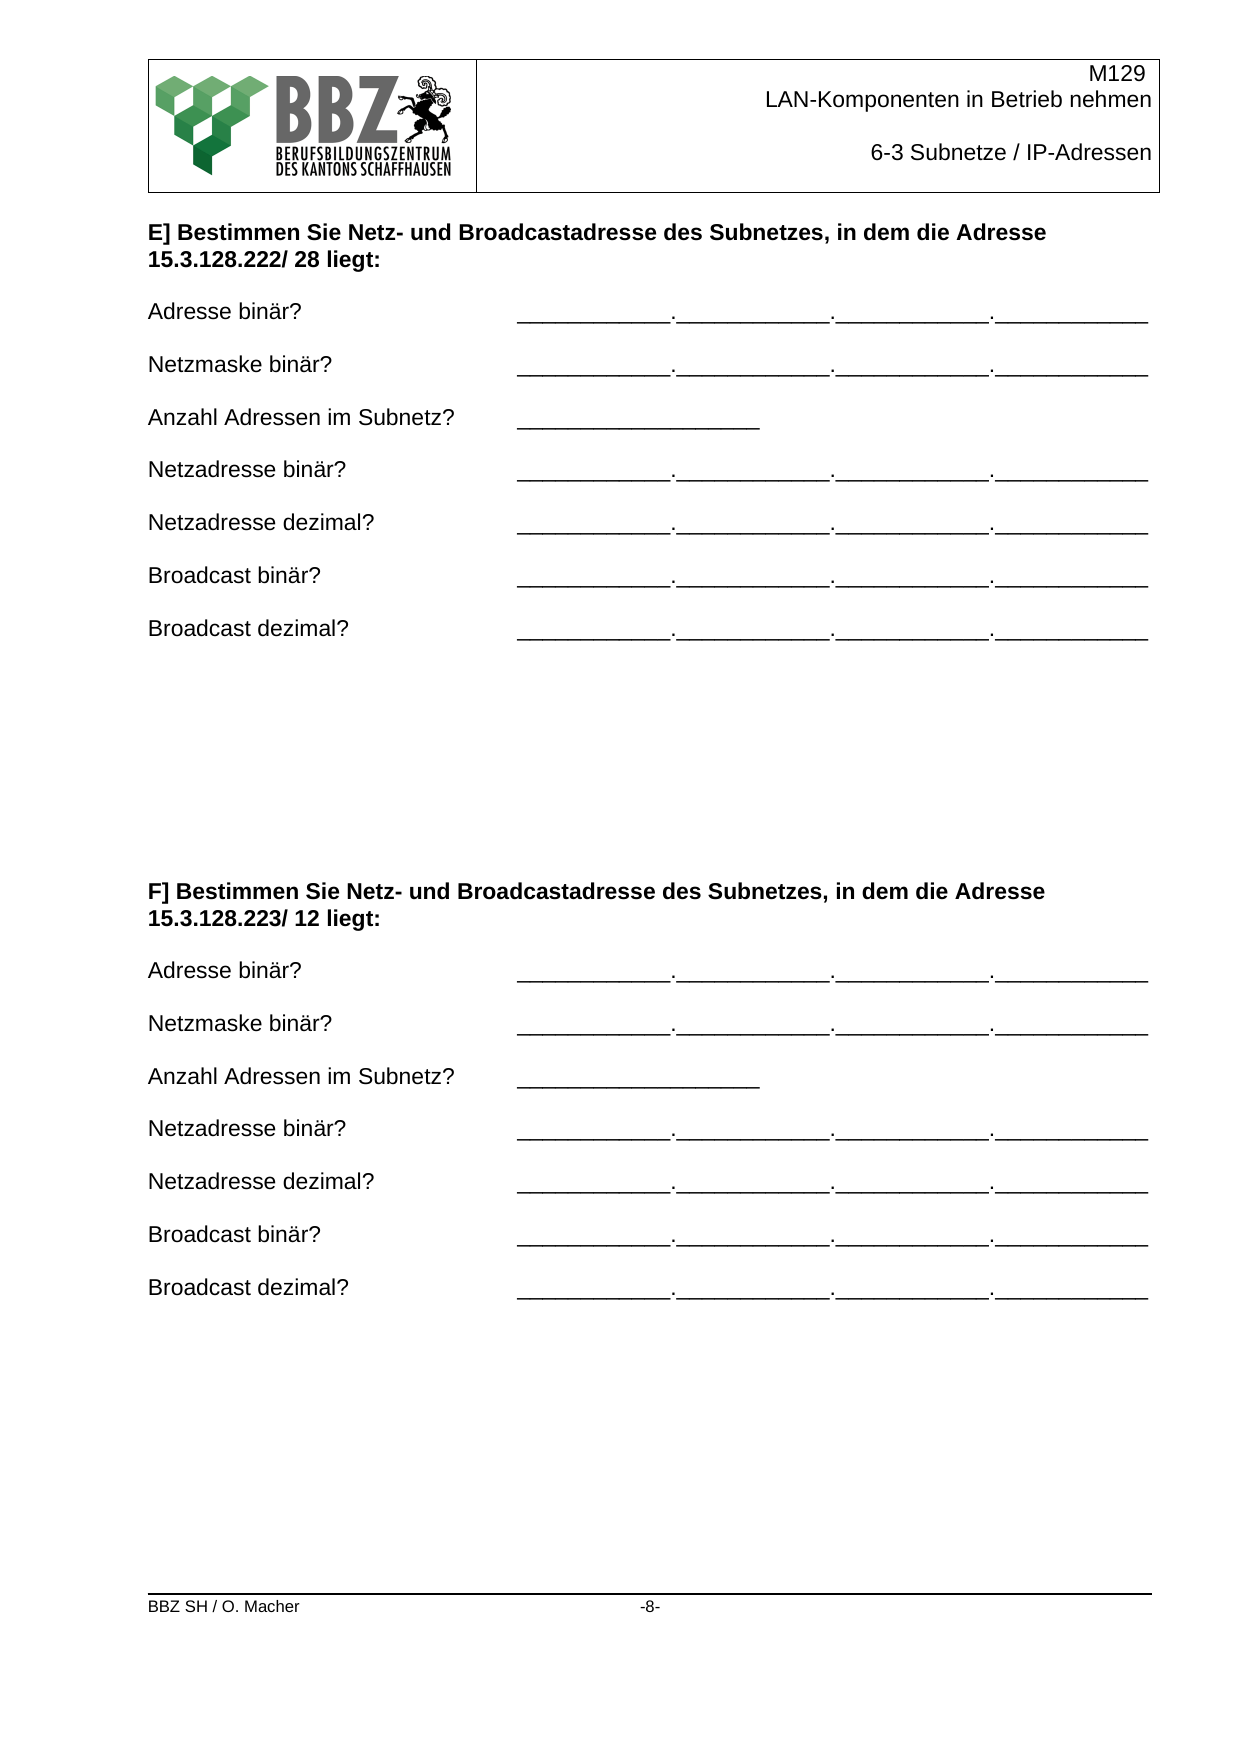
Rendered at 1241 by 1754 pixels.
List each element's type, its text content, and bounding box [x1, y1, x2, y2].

text Netzadresse dezimal? ____________.____________.____________.____________ [148, 509, 1152, 536]
text Netzadresse binär? ____________.____________.____________.____________ [148, 1115, 1152, 1142]
text Broadcast dezimal? ____________.____________.____________.____________ [148, 614, 1152, 641]
text Broadcast binär? ____________.____________.____________.____________ [148, 1221, 1152, 1247]
text Netzadresse binär? ____________.____________.____________.____________ [148, 456, 1152, 483]
text Adresse binär? ____________.____________.____________.____________ [148, 298, 1152, 325]
text Adresse binär? ____________.____________.____________.____________ [148, 957, 1152, 983]
text E] Bestimmen Sie Netz- und Broadcastadresse des Subnetzes, in dem die Adresse 15.3.128.222/ 28 liegt: [148, 219, 1152, 272]
text Anzahl Adressen im Subnetz? ___________________ [148, 404, 1152, 430]
text F] Bestimmen Sie Netz- und Broadcastadresse des Subnetzes, in dem die Adresse 15.3.128.223/ 12 liegt: [148, 878, 1152, 931]
text Broadcast dezimal? ____________.____________.____________.____________ [148, 1273, 1152, 1300]
text Netzadresse dezimal? ____________.____________.____________.____________ [148, 1168, 1152, 1194]
text Netzmaske binär? ____________.____________.____________.____________ [148, 1010, 1152, 1036]
picture [155, 76, 451, 176]
text Netzmaske binär? ____________.____________.____________.____________ [148, 351, 1152, 377]
text Anzahl Adressen im Subnetz? ___________________ [148, 1063, 1152, 1089]
text Broadcast binär? ____________.____________.____________.____________ [148, 562, 1152, 588]
